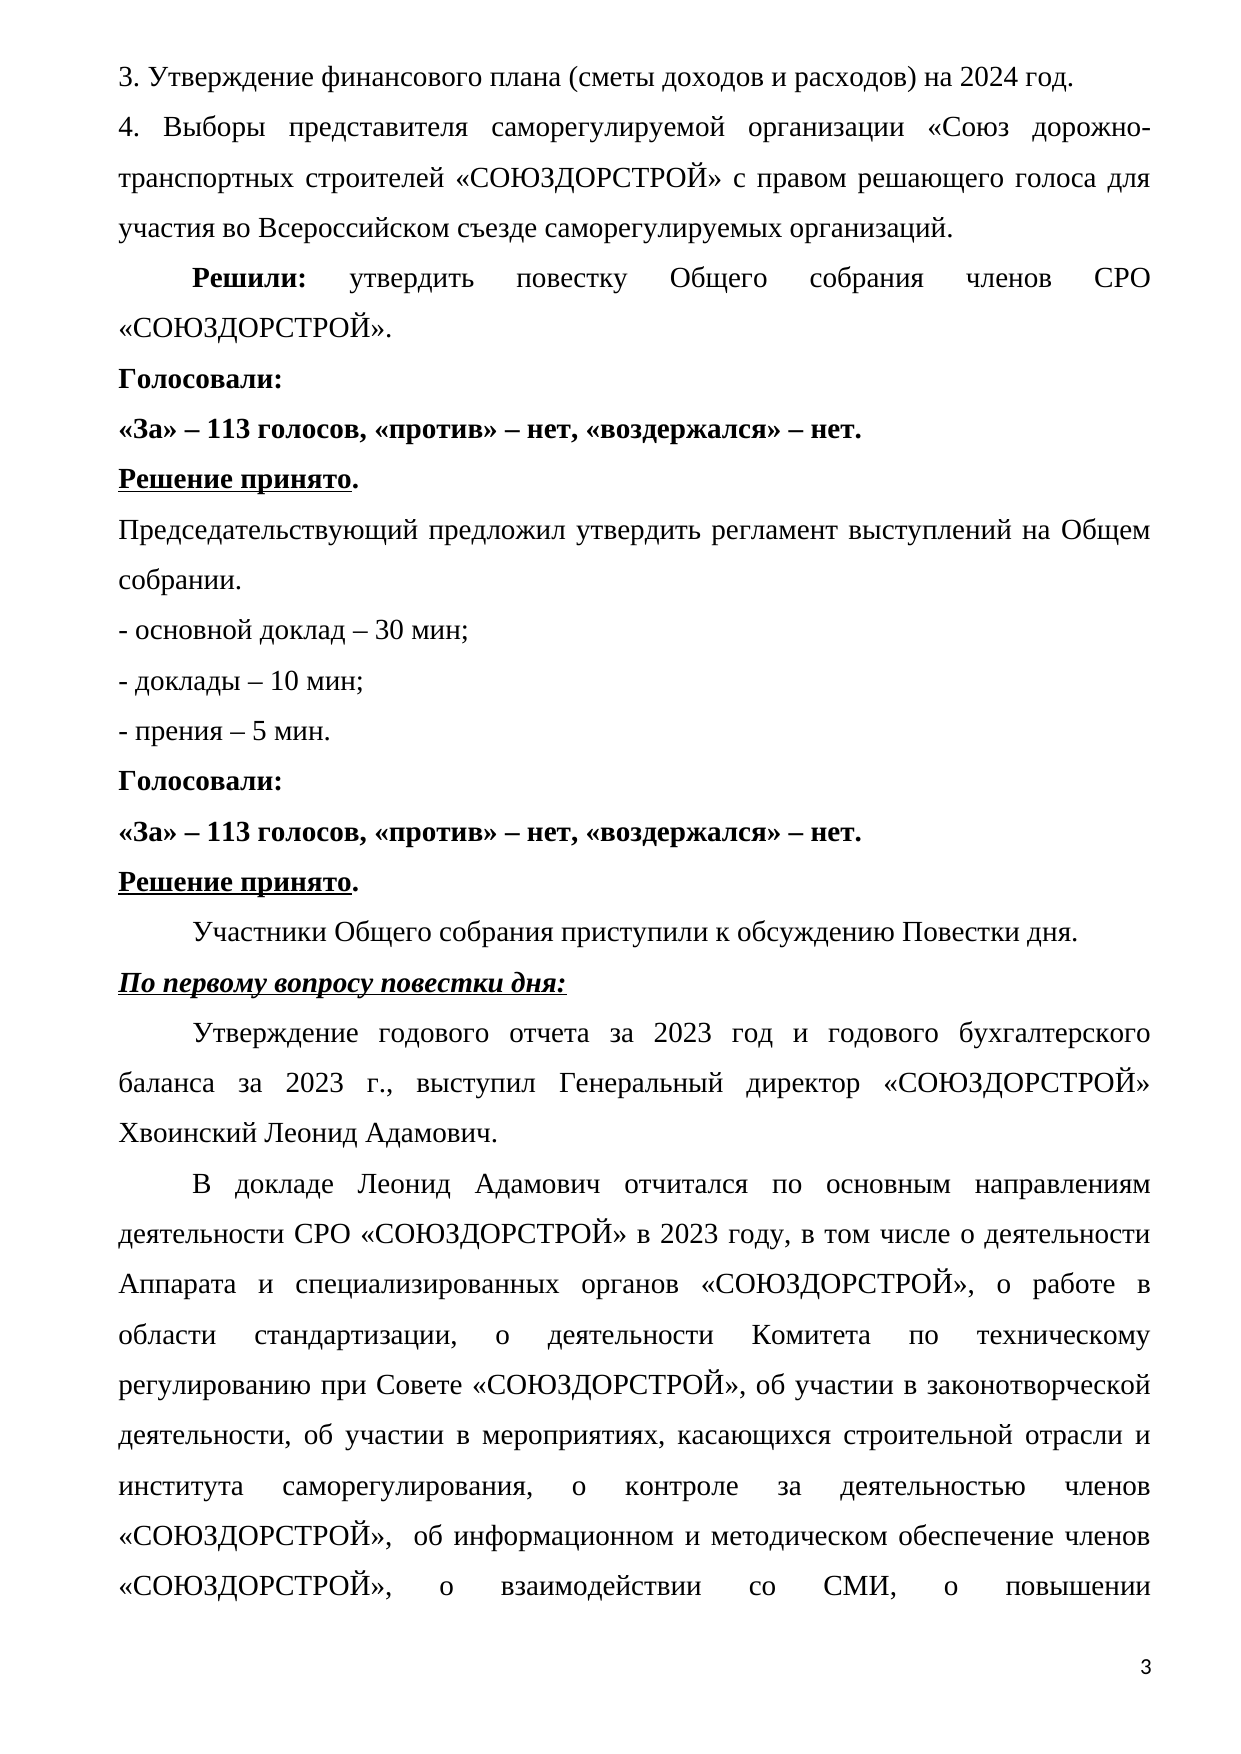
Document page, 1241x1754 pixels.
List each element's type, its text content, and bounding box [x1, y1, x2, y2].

text - доклады – 10 мин; [118, 663, 1152, 696]
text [118, 1166, 1152, 1602]
text Решили: утвердить повестку Общего собрания членов СРО «СОЮЗДОРСТРОЙ». [118, 260, 1152, 344]
text Решение принято. [118, 864, 1152, 898]
text 4. Выборы представителя саморегулируемой организации «Союз дорожно-транспортных строителей «СОЮЗДОРСТРОЙ» с правом решающего голоса для участия во Всероссийском съезде саморегулируемых организаций. [118, 109, 1152, 243]
text По первому вопросу повестки дня: [118, 965, 1152, 998]
text «За» – 113 голосов, «против» – нет, «воздержался» – нет. [118, 814, 1152, 847]
text - основной доклад – 30 мин; [118, 612, 1152, 646]
text Голосовали: [118, 361, 1152, 394]
text 3. Утверждение финансового плана (сметы доходов и расходов) на 2024 год. [118, 59, 1152, 93]
text Голосовали: [118, 763, 1152, 797]
text «За» – 113 голосов, «против» – нет, «воздержался» – нет. [118, 411, 1152, 445]
text - прения – 5 мин. [118, 713, 1152, 747]
text Председательствующий предложил утвердить регламент выступлений на Общем собрании. [118, 512, 1152, 596]
text Решение принято. [118, 462, 1152, 495]
text Участники Общего собрания приступили к обсуждению Повестки дня. [118, 914, 1152, 948]
text Утверждение годового отчета за 2023 год и годового бухгалтерского баланса за 2023 г., выступил Генеральный директор «СОЮЗДОРСТРОЙ» Хвоинский Леонид Адамович. [118, 1015, 1152, 1149]
